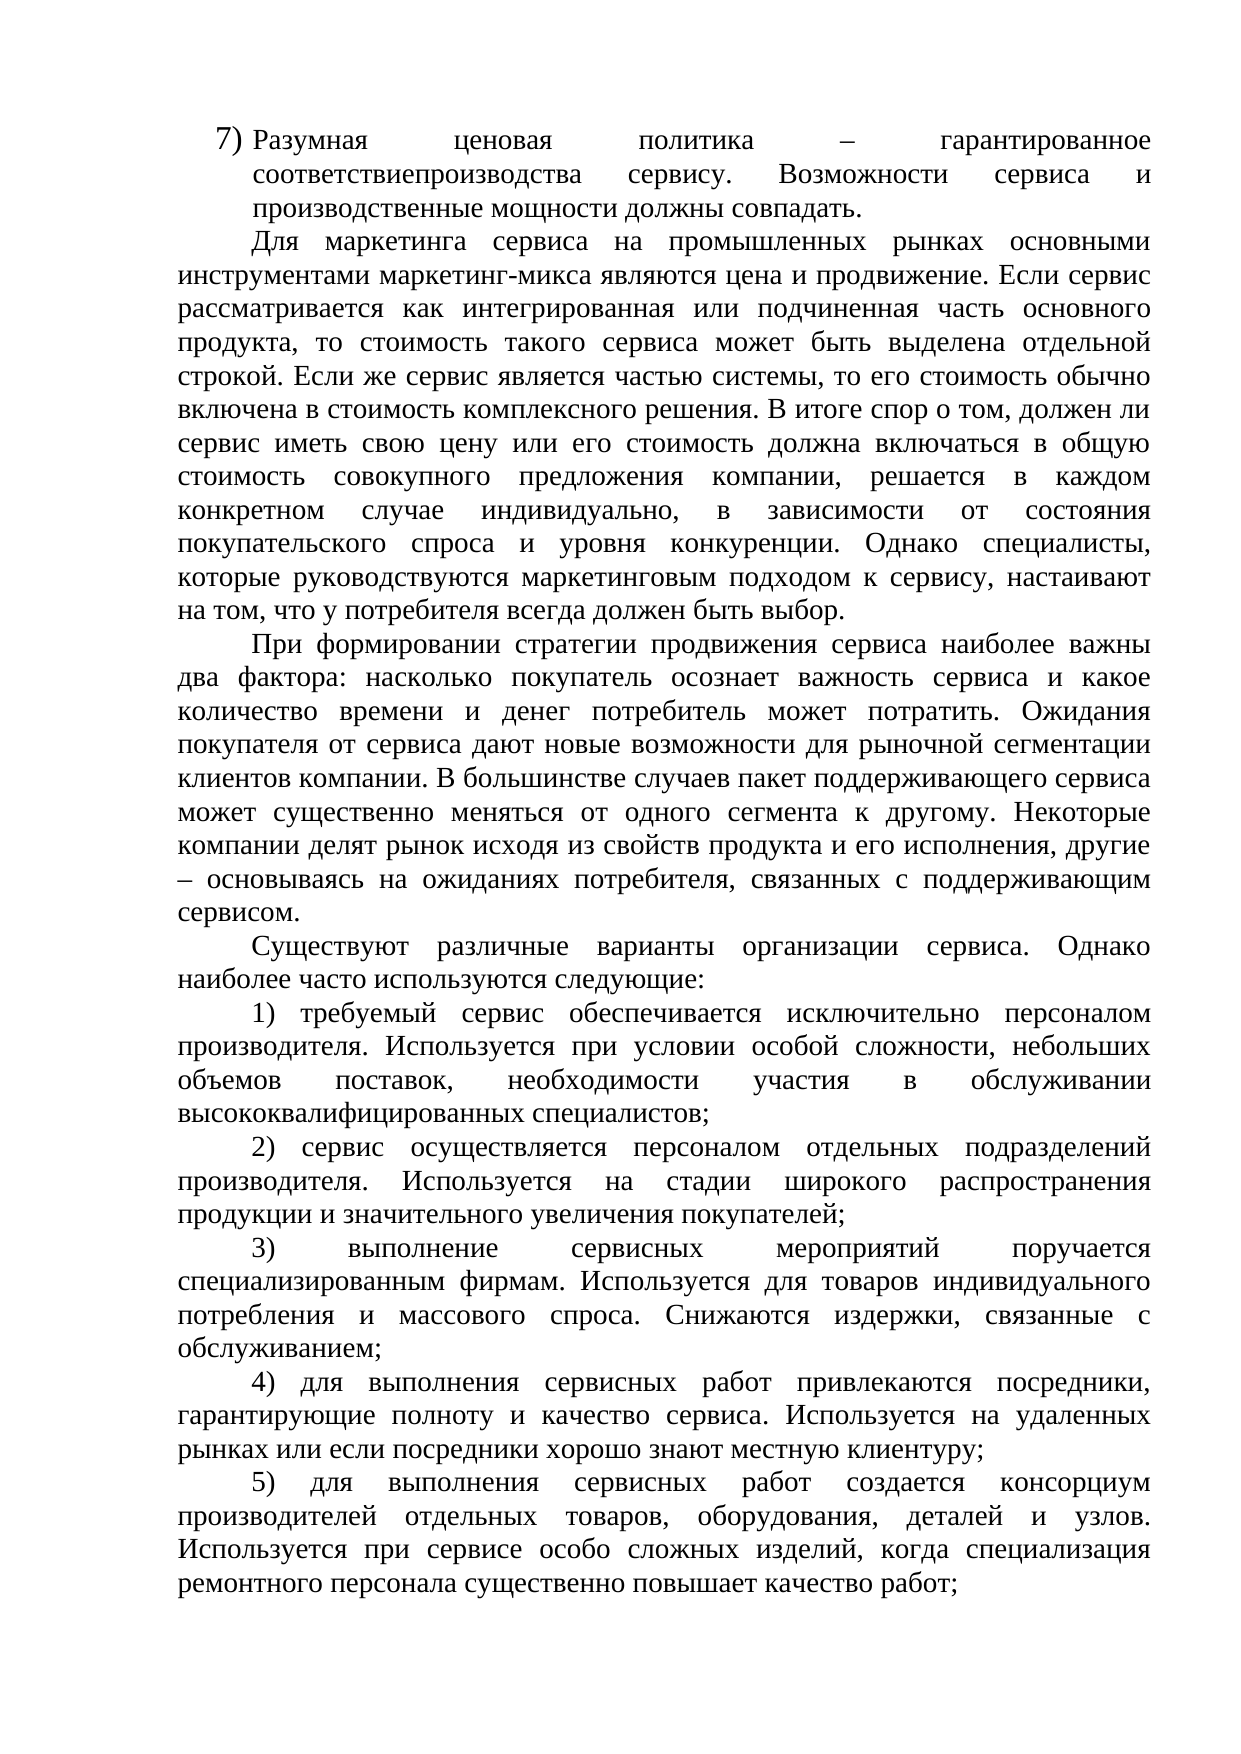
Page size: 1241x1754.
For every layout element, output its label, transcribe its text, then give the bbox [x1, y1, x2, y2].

text Для маркетинга сервиса на промышленных рынках основными инструментами маркетинг-микса являются цена и продвижение. Если сервис рассматривается как интегрированная или подчиненная часть основного продукта, то стоимость такого сервиса может быть выделена отдельной строкой. Если же сервис является частью системы, то его стоимость обычно включена в стоимость комплексного решения. В итоге спор о том, должен ли сервис иметь свою цену или его стоимость должна включаться в общую стоимость совокупного предложения компании, решается в каждом конкретном случае индивидуально, в зависимости от состояния покупательского спроса и уровня конкуренции. Однако специалисты, которые руководствуются маркетинговым подходом к сервису, настаивают на том, что у потребителя всегда должен быть выбор. [177, 223, 1152, 626]
text 2) сервис осуществляется персоналом отдельных подразделений производителя. Используется на стадии широкого распространения продукции и значительного увеличения покупателей; [177, 1129, 1152, 1230]
text Существуют различные варианты организации сервиса. Однако наиболее часто используются следующие: [177, 928, 1152, 995]
list Разумная ценовая политика – гарантированное соответствиепроизводства сервису. Возможности сервиса и производственные мощности должны совпадать. [215, 118, 1152, 223]
text 4) для выполнения сервисных работ привлекаются посредники, гарантирующие полноту и качество сервиса. Используется на удаленных рынках или если посредники хорошо знают местную клиентуру; [177, 1364, 1152, 1464]
text При формировании стратегии продвижения сервиса наиболее важны два фактора: насколько покупатель осознает важность сервиса и какое количество времени и денег потребитель может потратить. Ожидания покупателя от сервиса дают новые возможности для рыночной сегментации клиентов компании. В большинстве случаев пакет поддерживающего сервиса может существенно меняться от одного сегмента к другому. Некоторые компании делят рынок исходя из свойств продукта и его исполнения, другие – основываясь на ожиданиях потребителя, связанных с поддерживающим сервисом. [177, 626, 1152, 928]
text 3) выполнение сервисных мероприятий поручается специализированным фирмам. Используется для товаров индивидуального потребления и массового спроса. Снижаются издержки, связанные с обслуживанием; [177, 1230, 1152, 1364]
text 1) требуемый сервис обеспечивается исключительно персоналом производителя. Используется при условии особой сложности, небольших объемов поставок, необходимости участия в обслуживании высококвалифицированных специалистов; [177, 995, 1152, 1129]
text 5) для выполнения сервисных работ создается консорциум производителей отдельных товаров, оборудования, деталей и узлов. Используется при сервисе особо сложных изделий, когда специализация ремонтного персонала существенно повышает качество работ; [177, 1464, 1152, 1599]
